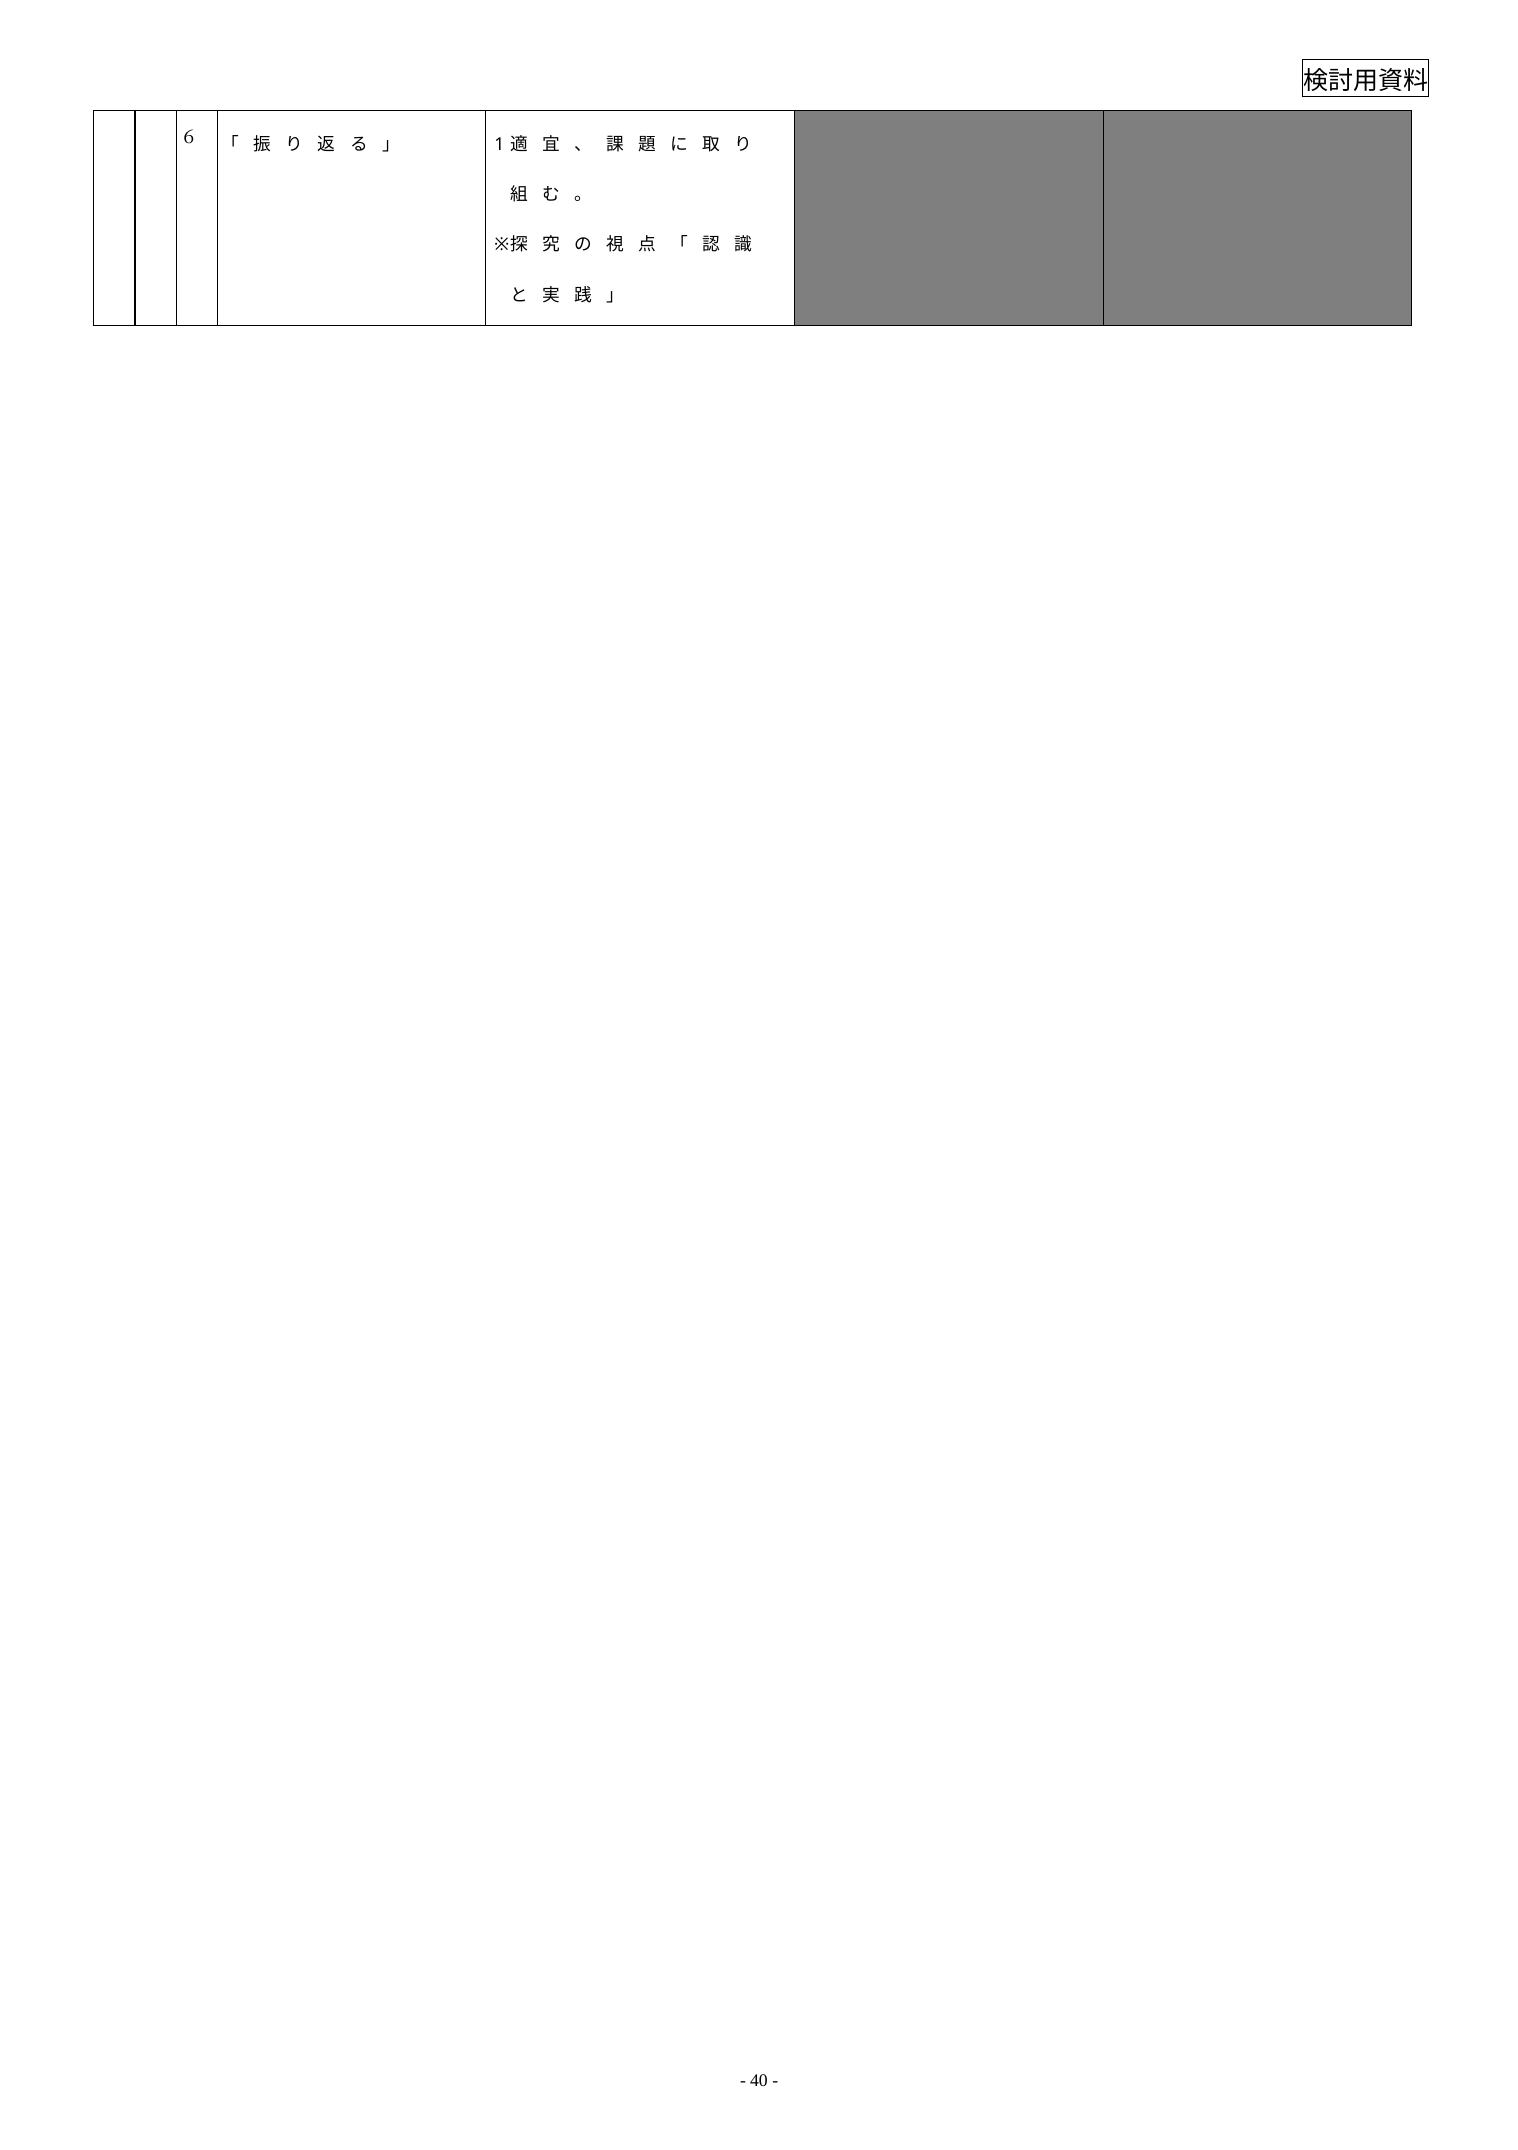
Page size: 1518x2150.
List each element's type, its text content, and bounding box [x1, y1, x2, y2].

table_cell [795, 111, 1103, 325]
table_cell [1104, 111, 1411, 325]
table_cell 「振り返る」 [218, 111, 485, 325]
table_cell ６ [177, 111, 217, 325]
table_cell 1 適宜、課題に取り組む。 ※探究の視点「認識と実践」 [486, 111, 794, 325]
